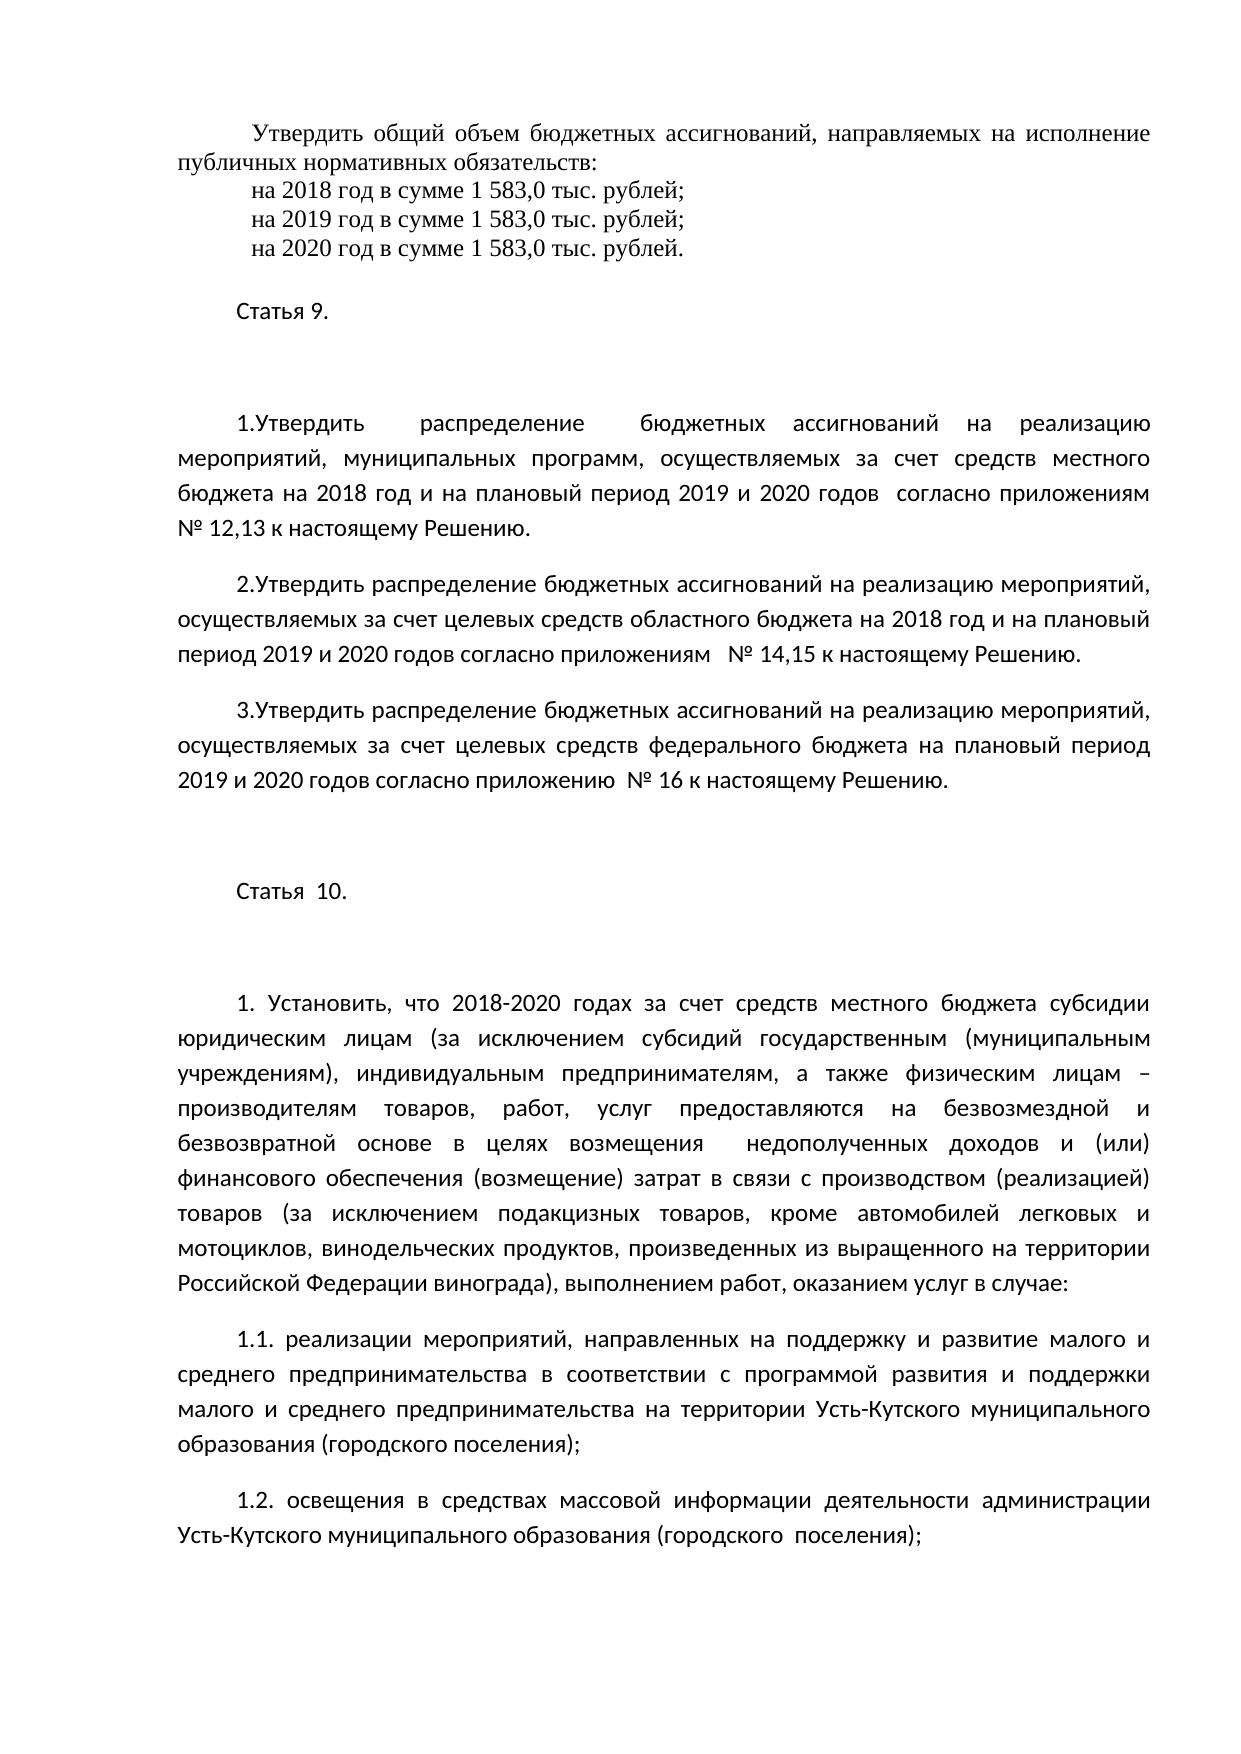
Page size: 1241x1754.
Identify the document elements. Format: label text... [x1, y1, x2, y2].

text 3.Утвердить распределение бюджетных ассигнований на реализацию мероприятий, осуществляемых за счет целевых средств федерального бюджета на плановый период 2019 и 2020 годов согласно приложению № 16 к настоящему Решению. [177, 694, 1152, 794]
text на 2020 год в сумме 1 583,0 тыс. рублей. [177, 233, 1152, 262]
text на 2019 год в сумме 1 583,0 тыс. рублей; [177, 204, 1152, 233]
text 1. Установить, что 2018-2020 годах за счет средств местного бюджета субсидии юридическим лицам (за исключением субсидий государственным (муниципальным учреждениям), индивидуальным предпринимателям, а также физическим лицам – производителям товаров, работ, услуг предоставляются на безвозмездной и безвозвратной основе в целях возмещения недополученных доходов и (или) финансового обеспечения (возмещение) затрат в связи с производством (реализацией) товаров (за исключением подакцизных товаров, кроме автомобилей легковых и мотоциклов, винодельческих продуктов, произведенных из выращенного на территории Российской Федерации винограда), выполнением работ, оказанием услуг в случае: [177, 987, 1152, 1298]
text на 2018 год в сумме 1 583,0 тыс. рублей; [177, 176, 1152, 204]
text Утвердить общий объем бюджетных ассигнований, направляемых на исполнение публичных нормативных обязательств: [177, 118, 1152, 176]
text 1.1. реализации мероприятий, направленных на поддержку и развитие малого и среднего предпринимательства в соответствии с программой развития и поддержки малого и среднего предпринимательства на территории Усть-Кутского муниципального образования (городского поселения); [177, 1323, 1152, 1458]
text Статья 9. [177, 295, 1152, 326]
text Статья 10. [177, 875, 1152, 906]
text 1.2. освещения в средствах массовой информации деятельности администрации Усть-Кутского муниципального образования (городского поселения); [177, 1484, 1152, 1549]
text 1.Утвердить распределение бюджетных ассигнований на реализацию мероприятий, муниципальных программ, осуществляемых за счет средств местного бюджета на 2018 год и на плановый период 2019 и 2020 годов согласно приложениям № 12,13 к настоящему Решению. [177, 407, 1152, 543]
text 2.Утвердить распределение бюджетных ассигнований на реализацию мероприятий, осуществляемых за счет целевых средств областного бюджета на 2018 год и на плановый период 2019 и 2020 годов согласно приложениям № 14,15 к настоящему Решению. [177, 568, 1152, 668]
